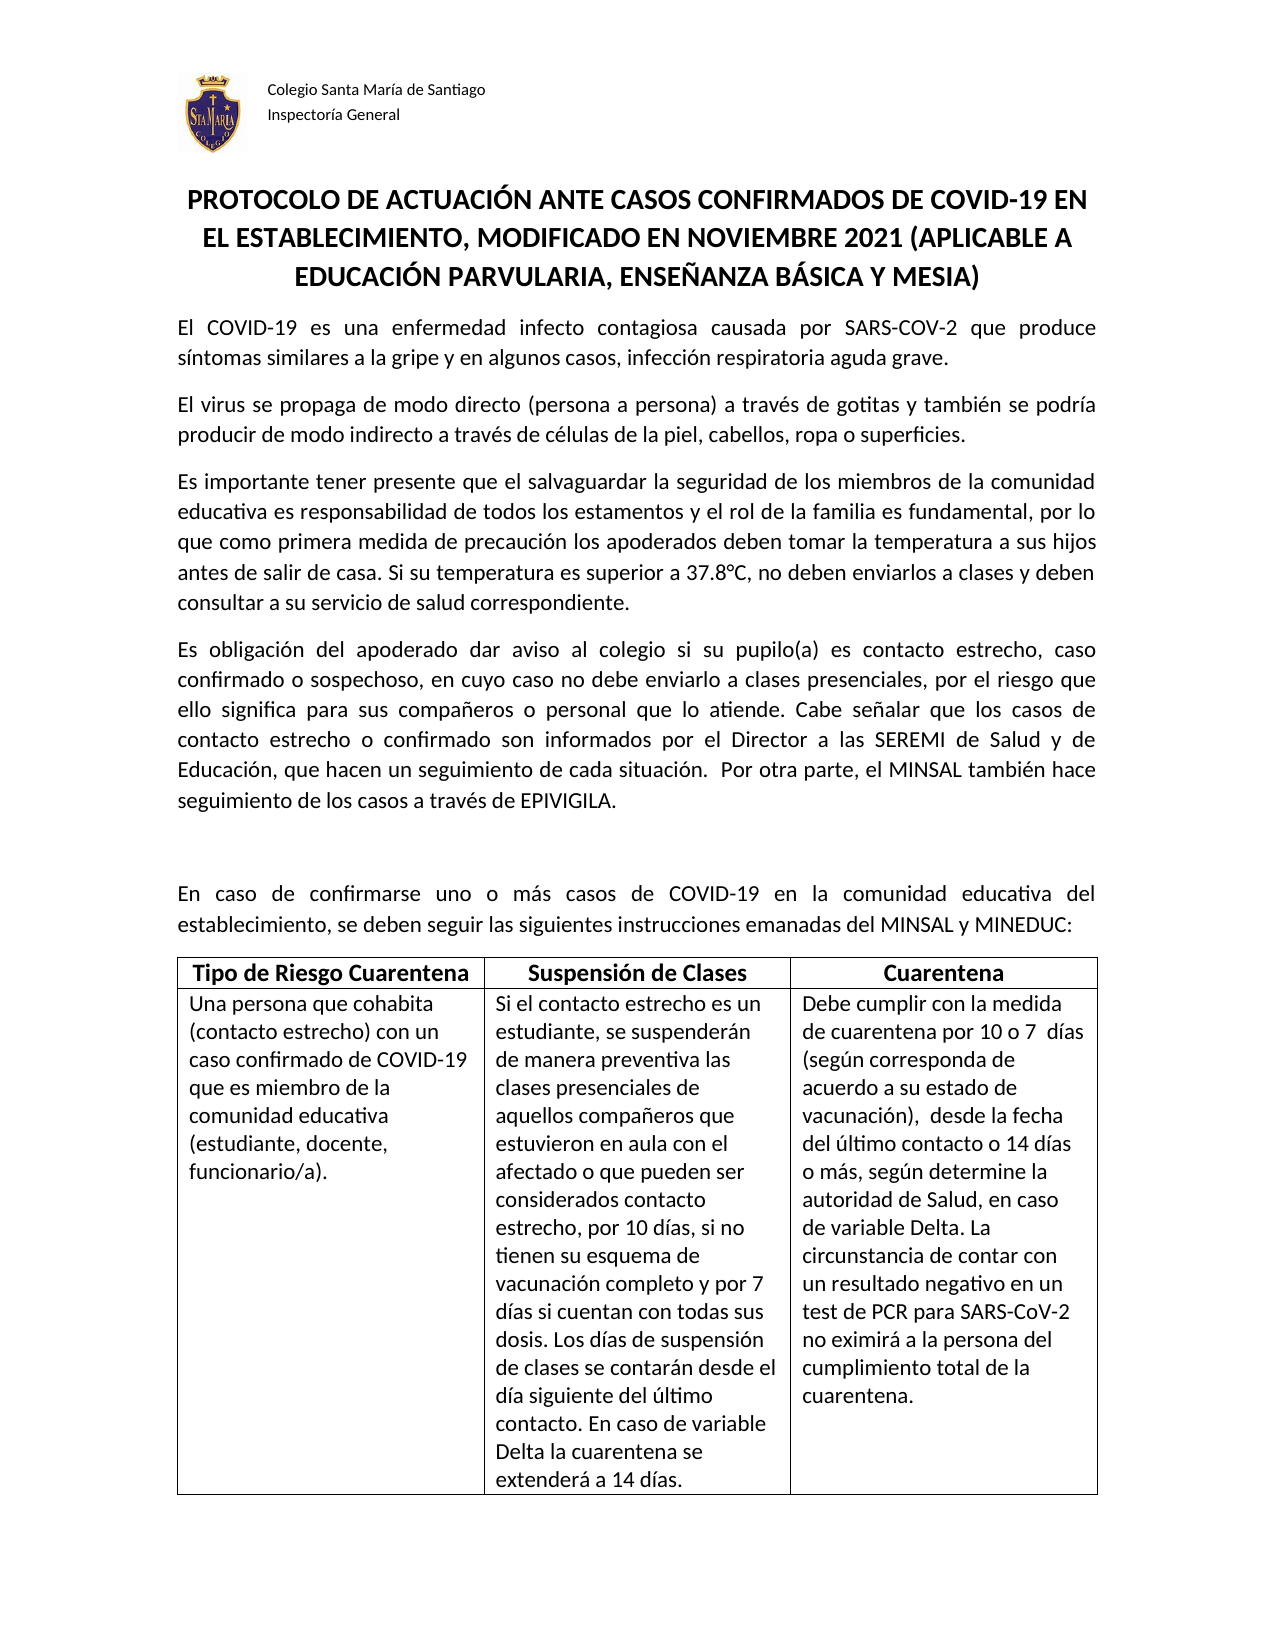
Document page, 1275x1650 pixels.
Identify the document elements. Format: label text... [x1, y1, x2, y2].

text PROTOCOLO DE ACTUACIÓN ANTE CASOS CONFIRMADOS DE COVID-19 EN EL ESTABLECIMIENTO, MODIFICADO EN NOVIEMBRE 2021 (APLICABLE A EDUCACIÓN PARVULARIA, ENSEÑANZA BÁSICA Y MESIA) [177, 181, 1098, 293]
table_header Cuarentena [791, 958, 1097, 988]
text El virus se propaga de modo directo (persona a persona) a través de gotitas y también se podría producir de modo indirecto a través de células de la piel, cabellos, ropa o superficies. [177, 390, 1098, 448]
text El COVID-19 es una enfermedad infecto contagiosa causada por SARS-COV-2 que produce síntomas similares a la gripe y en algunos casos, infección respiratoria aguda grave. [177, 313, 1098, 371]
text Es obligación del apoderado dar aviso al colegio si su pupilo(a) es contacto estrecho, caso confirmado o sospechoso, en cuyo caso no debe enviarlo a clases presenciales, por el riesgo que ello significa para sus compañeros o personal que lo atiende. Cabe señalar que los casos de contacto estrecho o confirmado son informados por el Director a las SEREMI de Salud y de Educación, que hacen un seguimiento de cada situación. Por otra parte, el MINSAL también hace seguimiento de los casos a través de EPIVIGILA. [177, 635, 1098, 814]
text Es importante tener presente que el salvaguardar la seguridad de los miembros de la comunidad educativa es responsabilidad de todos los estamentos y el rol de la familia es fundamental, por lo que como primera medida de precaución los apoderados deben tomar la temperatura a sus hijos antes de salir de casa. Si su temperatura es superior a 37.8°C, no deben enviarlos a clases y deben consultar a su servicio de salud correspondiente. [177, 467, 1098, 616]
table_header Suspensión de Clases [485, 958, 790, 988]
text En caso de confirmarse uno o más casos de COVID-19 en la comunidad educativa del establecimiento, se deben seguir las siguientes instrucciones emanadas del MINSAL y MINEDUC: [177, 879, 1098, 938]
table_header Tipo de Riesgo Cuarentena [178, 958, 484, 988]
picture [177, 73, 248, 153]
